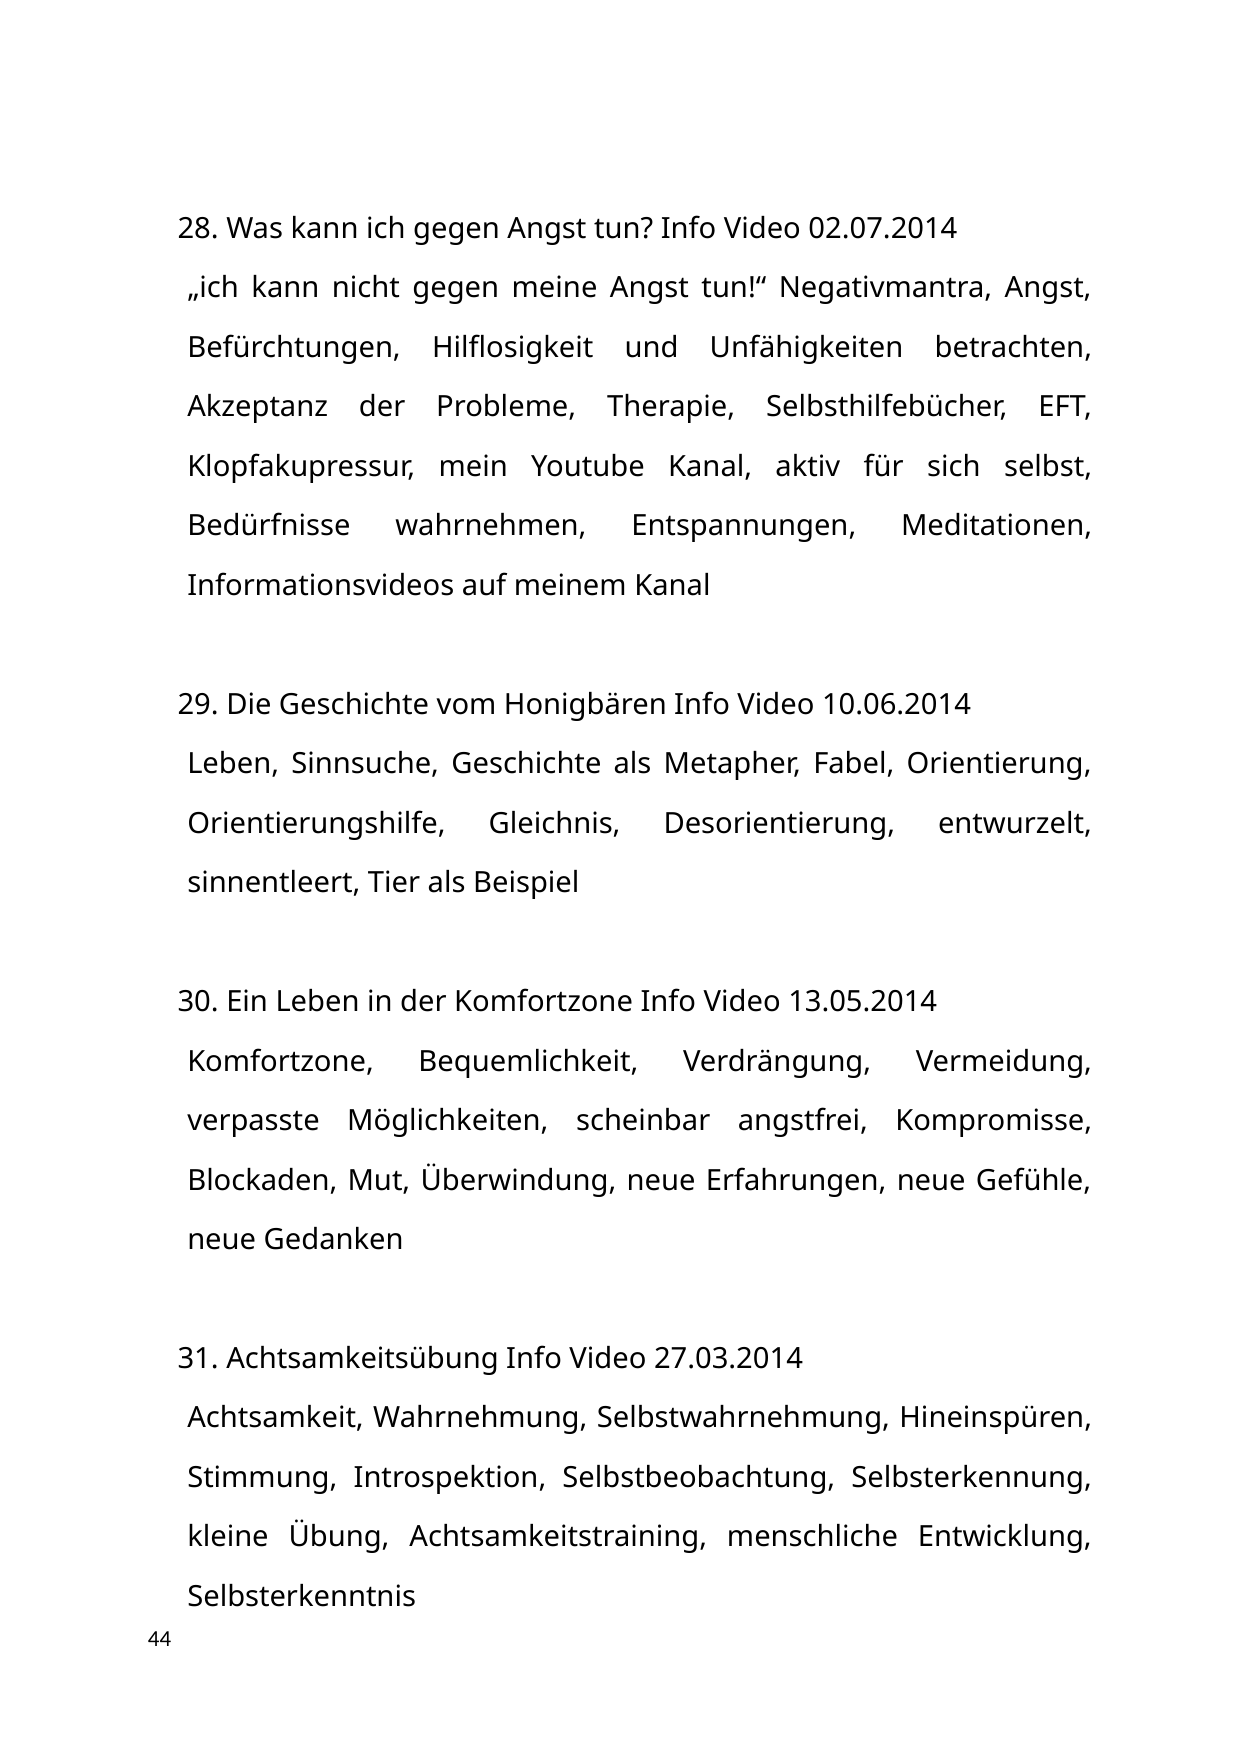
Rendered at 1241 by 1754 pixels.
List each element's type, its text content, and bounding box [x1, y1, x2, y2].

text Komfortzone, Bequemlichkeit, Verdrängung, Vermeidung, verpasste Möglichkeiten, scheinbar angstfrei, Kompromisse, Blockaden, Mut, Überwindung, neue Erfahrungen, neue Gefühle, neue Gedanken [187, 1040, 1093, 1258]
list Ein Leben in der Komfortzone Info Video 13.05.2014 [177, 980, 1093, 1020]
text Achtsamkeit, Wahrnehmung, Selbstwahrnehmung, Hineinspüren, Stimmung, Introspektion, Selbstbeobachtung, Selbsterkennung, kleine Übung, Achtsamkeitstraining, menschliche Entwicklung, Selbsterkenntnis [187, 1397, 1093, 1615]
list Was kann ich gegen Angst tun? Info Video 02.07.2014 [177, 207, 1093, 247]
text Leben, Sinnsuche, Geschichte als Metapher, Fabel, Orientierung, Orientierungshilfe, Gleichnis, Desorientierung, entwurzelt, sinnentleert, Tier als Beispiel [187, 742, 1093, 901]
list Die Geschichte vom Honigbären Info Video 10.06.2014 [177, 683, 1093, 723]
text „ich kann nicht gegen meine Angst tun!“ Negativmantra, Angst, Befürchtungen, Hilflosigkeit und Unfähigkeiten betrachten, Akzeptanz der Probleme, Therapie, Selbsthilfebücher, EFT, Klopfakupressur, mein Youtube Kanal, aktiv für sich selbst, Bedürfnisse wahrnehmen, Entspannungen, Meditationen, Informationsvideos auf meinem Kanal [187, 267, 1093, 604]
list Achtsamkeitsübung Info Video 27.03.2014 [177, 1337, 1093, 1377]
